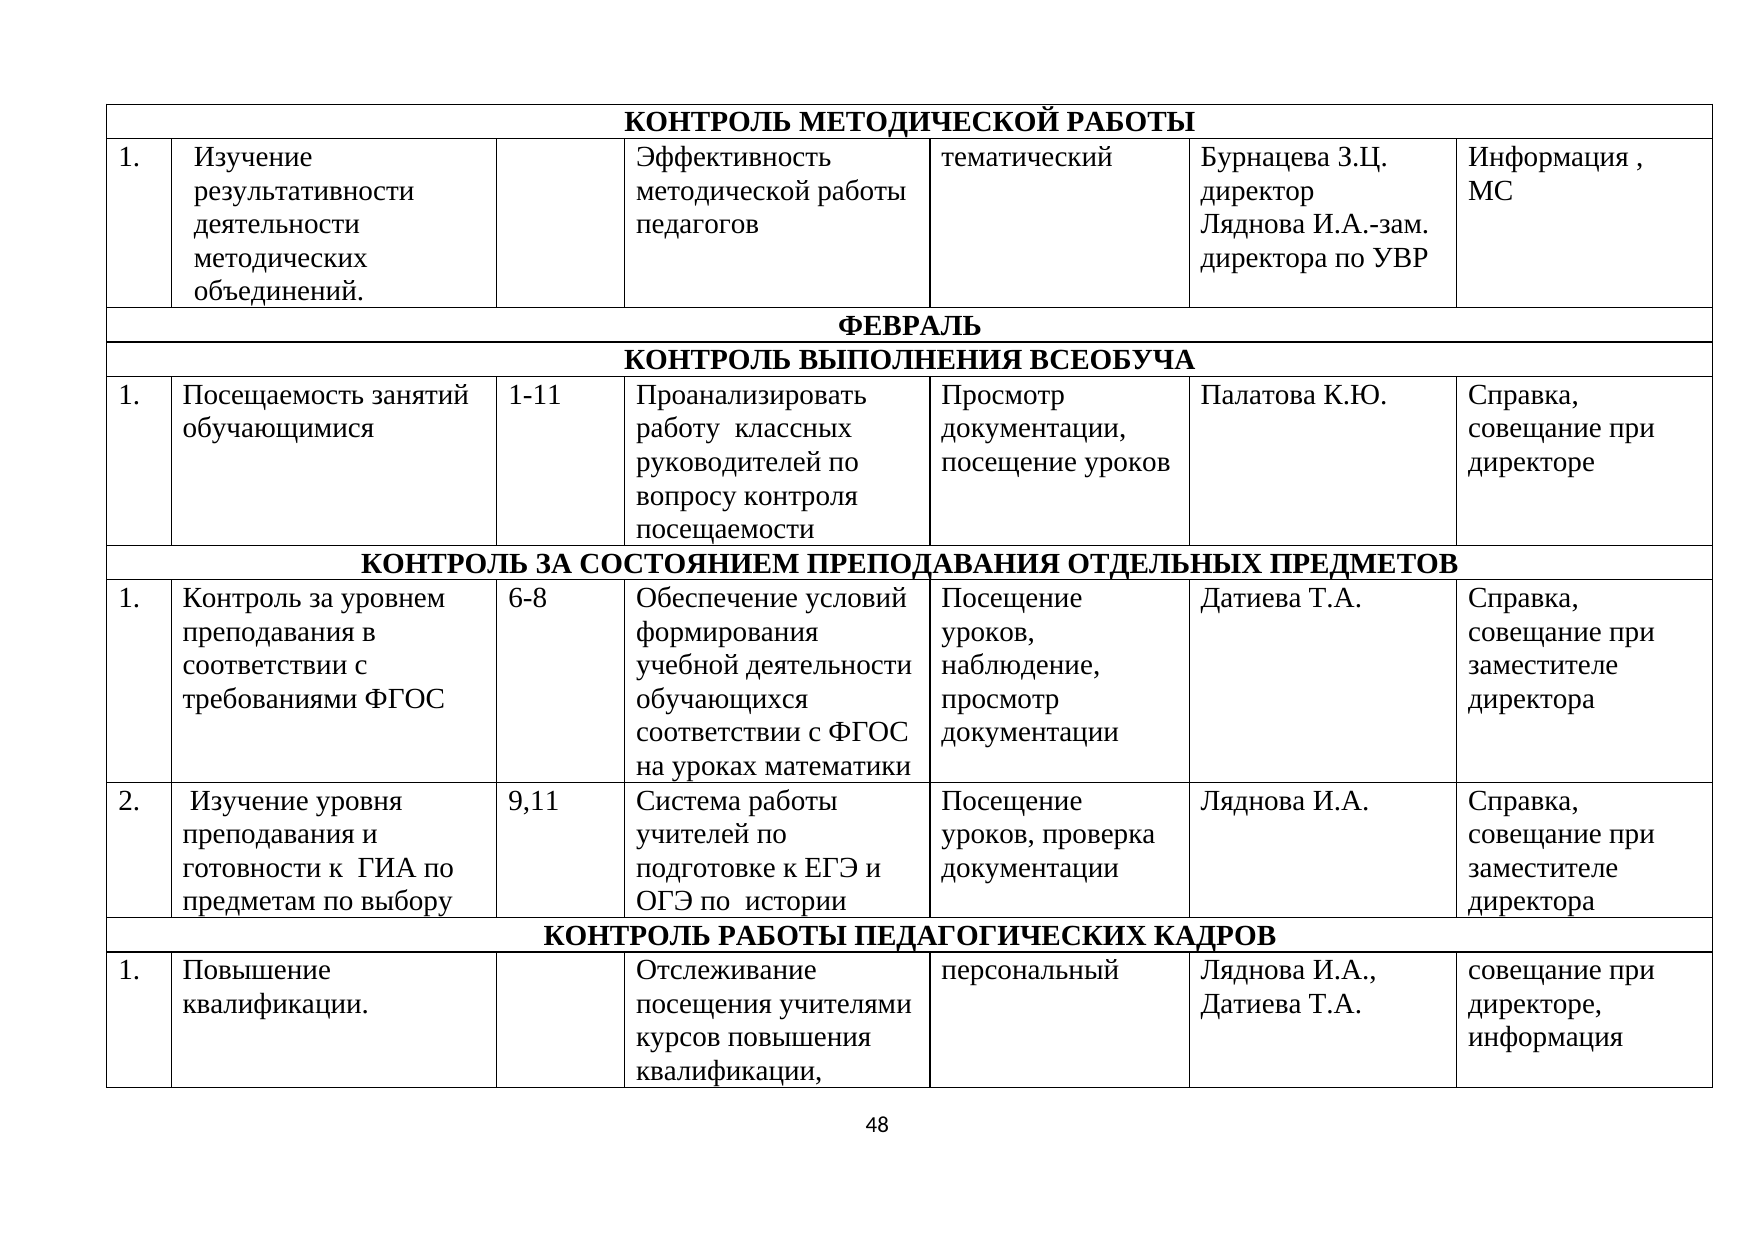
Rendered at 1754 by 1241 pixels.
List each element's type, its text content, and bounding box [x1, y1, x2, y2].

table_cell Контроль за уровнем преподавания в соответствии с требованиями ФГОС [172, 580, 496, 782]
table_cell [497, 953, 624, 1087]
table_cell [172, 139, 496, 307]
table_cell тематический [931, 139, 1189, 307]
table_cell персональный [931, 953, 1189, 1087]
table_cell Палатова К.Ю. [1190, 377, 1456, 545]
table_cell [1457, 953, 1712, 1087]
table_cell 1. [107, 953, 171, 1087]
table_cell Посещение уроков, проверка документации [931, 783, 1189, 917]
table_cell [172, 953, 496, 1087]
table_cell [497, 139, 624, 307]
table_cell Справка, совещание при заместителе директора [1457, 580, 1712, 782]
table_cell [1190, 953, 1456, 1087]
table_cell Ляднова И.А. [1190, 783, 1456, 917]
table_cell 2. [107, 783, 171, 917]
table_cell Изучение уровня преподавания и готовности к ГИА по предметам по выбору [172, 783, 496, 917]
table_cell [625, 953, 929, 1087]
table_cell КОНТРОЛЬ ВЫПОЛНЕНИЯ ВСЕОБУЧА [107, 343, 1712, 376]
table_cell 1. [107, 377, 171, 545]
table_cell 6-8 [497, 580, 624, 782]
table_cell Справка, совещание при заместителе директора [1457, 783, 1712, 917]
table_cell Проанализировать работу классных руководителей по вопросу контроля посещаемости [625, 377, 929, 545]
table_cell 1-11 [497, 377, 624, 545]
table_cell Просмотр документации, посещение уроков [931, 377, 1189, 545]
table_cell ФЕВРАЛЬ [107, 308, 1712, 341]
table_cell Посещение уроков, наблюдение, просмотр документации [931, 580, 1189, 782]
table_cell КОНТРОЛЬ ЗА СОСТОЯНИЕМ ПРЕПОДАВАНИЯ ОТДЕЛЬНЫХ ПРЕДМЕТОВ [107, 546, 1712, 579]
table_cell Датиева Т.А. [1190, 580, 1456, 782]
table_cell 1. [107, 580, 171, 782]
table_cell Бурнацева З.Ц. директор Ляднова И.А.-зам. директора по УВР [1190, 139, 1456, 307]
table_cell Эффективность методической работы педагогов [625, 139, 929, 307]
table_cell 1. [107, 139, 171, 307]
table_cell КОНТРОЛЬ МЕТОДИЧЕСКОЙ РАБОТЫ [107, 105, 1712, 138]
table_cell Справка, совещание при директоре [1457, 377, 1712, 545]
table_cell Информация , МС [1457, 139, 1712, 307]
table_cell Посещаемость занятий обучающимися [172, 377, 496, 545]
table_cell КОНТРОЛЬ РАБОТЫ ПЕДАГОГИЧЕСКИХ КАДРОВ [107, 918, 1712, 951]
table_cell Система работы учителей по подготовке к ЕГЭ и ОГЭ по истории [625, 783, 929, 917]
table_cell Обеспечение условий формирования учебной деятельности обучающихся соответствии с ФГОС на уроках математики [625, 580, 929, 782]
table_cell 9,11 [497, 783, 624, 917]
